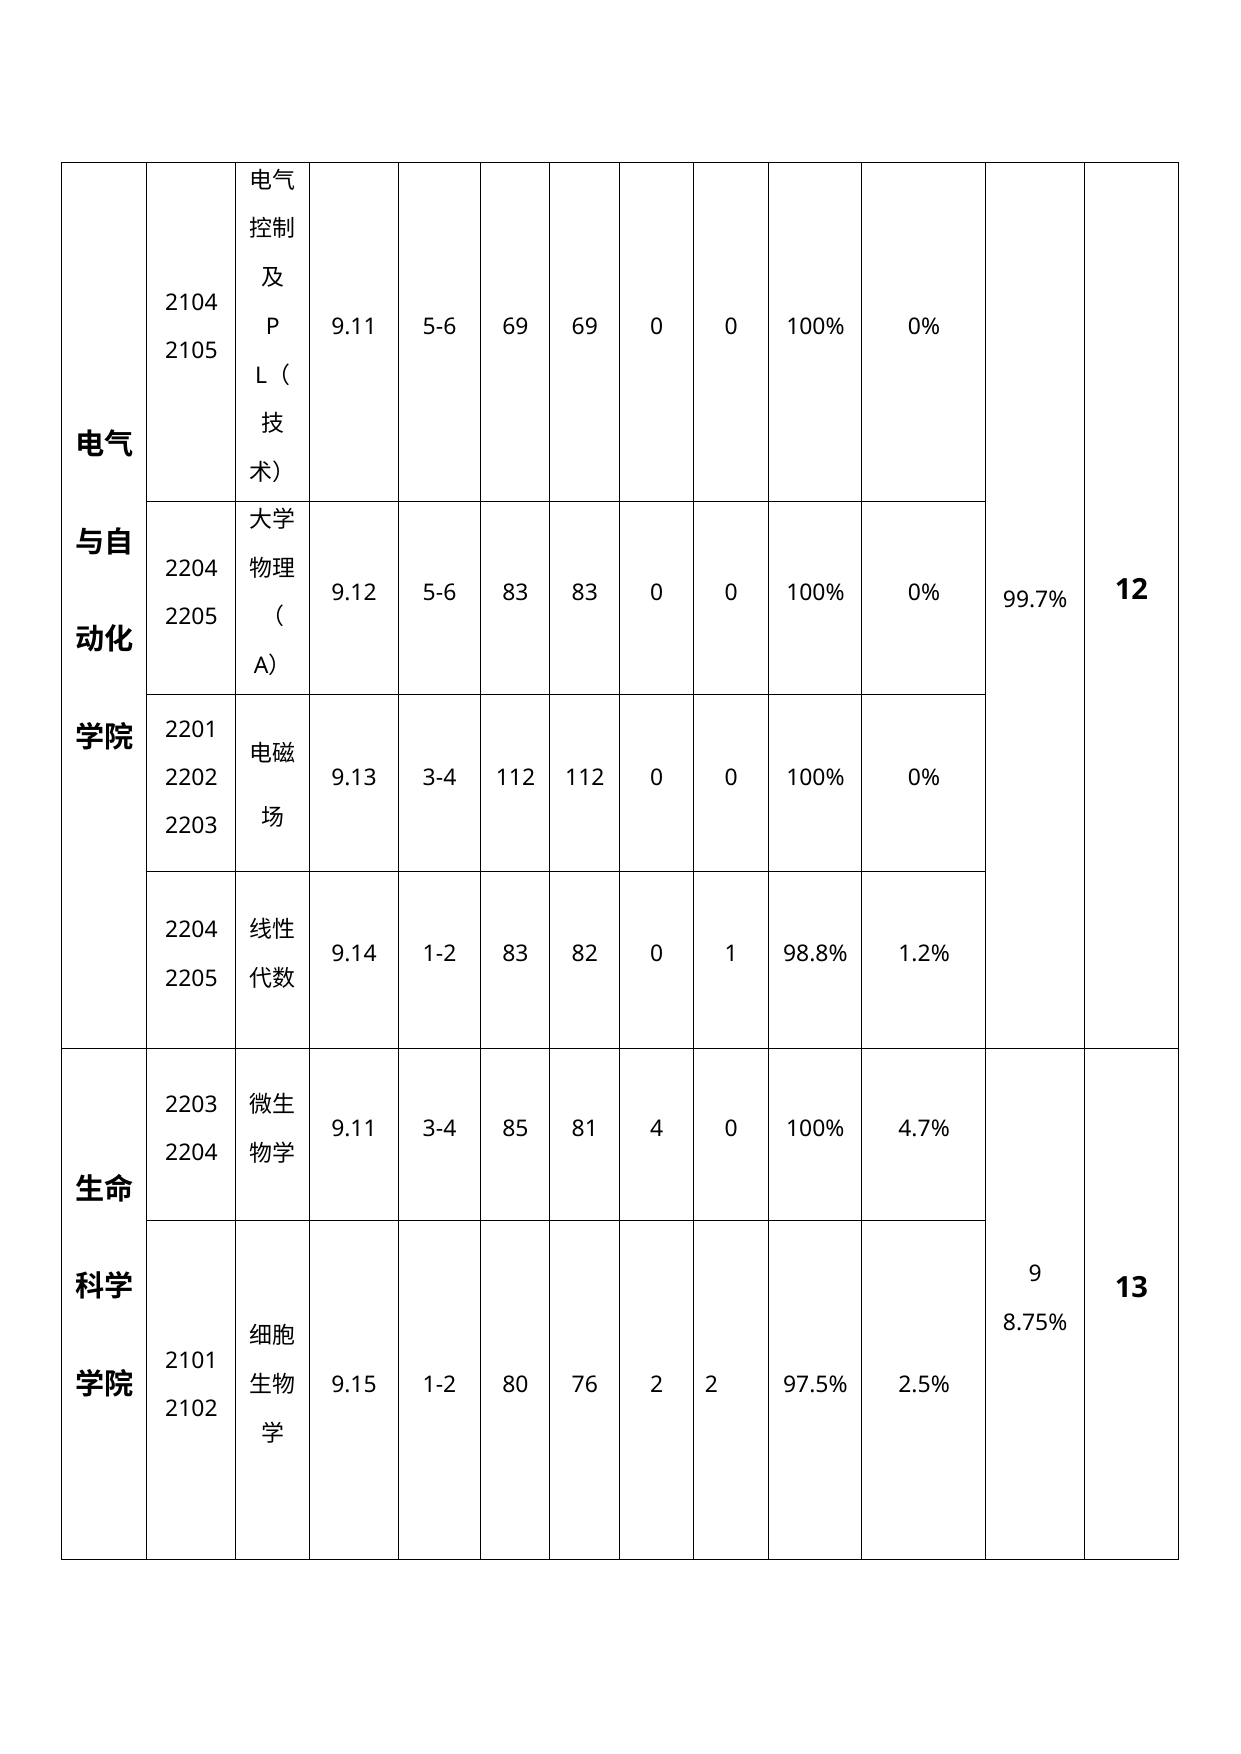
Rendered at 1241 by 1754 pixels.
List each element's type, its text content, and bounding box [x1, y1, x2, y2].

table_cell 100% [769, 1049, 861, 1220]
table_cell 电气控制及PL（技术） [236, 163, 309, 501]
table_cell 1 [694, 872, 768, 1047]
table_cell 电气与自动化学院 [62, 163, 146, 1047]
table_cell 81 [550, 1049, 619, 1220]
table_cell 电磁场 [236, 695, 309, 871]
table_cell 2204 2205 [147, 502, 235, 694]
table_cell 0 [694, 695, 768, 871]
table_cell 0% [862, 163, 985, 501]
table_cell 69 [550, 163, 619, 501]
table_cell 85 [481, 1049, 549, 1220]
table_cell 0 [620, 695, 693, 871]
table_cell 100% [769, 163, 861, 501]
table_cell 98.8% [769, 872, 861, 1047]
table_cell 2101 2102 [147, 1221, 235, 1558]
table_cell 0 [694, 163, 768, 501]
table_cell 112 [550, 695, 619, 871]
table_cell 69 [481, 163, 549, 501]
table_cell 82 [550, 872, 619, 1047]
table_cell 2204 2205 [147, 872, 235, 1047]
table_cell 细胞生物学 [236, 1221, 309, 1558]
table_cell 1-2 [399, 872, 480, 1047]
table_cell 9.15 [310, 1221, 398, 1558]
table_cell 100% [769, 502, 861, 694]
table_cell 2201 2202 2203 [147, 695, 235, 871]
table_cell 0 [694, 1049, 768, 1220]
table_cell 9.11 [310, 163, 398, 501]
table_cell 0% [862, 695, 985, 871]
table_cell 9.13 [310, 695, 398, 871]
table_cell 大学物理（A） [236, 502, 309, 694]
table_cell 9.14 [310, 872, 398, 1047]
table_cell 2 [694, 1221, 768, 1558]
table_cell 3-4 [399, 1049, 480, 1220]
table_cell 83 [481, 502, 549, 694]
table_cell 12 [1085, 163, 1178, 1047]
table_cell 112 [481, 695, 549, 871]
table_cell 4.7% [862, 1049, 985, 1220]
table_cell 83 [481, 872, 549, 1047]
table_cell 4 [620, 1049, 693, 1220]
table_cell 0 [694, 502, 768, 694]
table_cell 2104 2105 [147, 163, 235, 501]
table_cell 0 [620, 163, 693, 501]
table_cell 83 [550, 502, 619, 694]
table_cell 0% [862, 502, 985, 694]
table_cell 97.5% [769, 1221, 861, 1558]
table_cell 9.12 [310, 502, 398, 694]
table_cell 80 [481, 1221, 549, 1558]
table_cell 99.7% [986, 163, 1084, 1047]
table_cell 0 [620, 872, 693, 1047]
table_cell 5-6 [399, 502, 480, 694]
table_cell 2 [620, 1221, 693, 1558]
table_cell 3-4 [399, 695, 480, 871]
table_cell 1.2% [862, 872, 985, 1047]
table_cell 0 [620, 502, 693, 694]
table_cell 13 [1085, 1049, 1178, 1558]
table_cell 微生物学 [236, 1049, 309, 1220]
table_cell 98.75% [986, 1049, 1084, 1558]
table_cell 9.11 [310, 1049, 398, 1220]
table_cell 生命科学学院 [62, 1049, 146, 1558]
table_cell 5-6 [399, 163, 480, 501]
table_cell 线性代数 [236, 872, 309, 1047]
table_cell 2.5% [862, 1221, 985, 1558]
table_cell 1-2 [399, 1221, 480, 1558]
table_cell 76 [550, 1221, 619, 1558]
table_cell 2203 2204 [147, 1049, 235, 1220]
table_cell 100% [769, 695, 861, 871]
